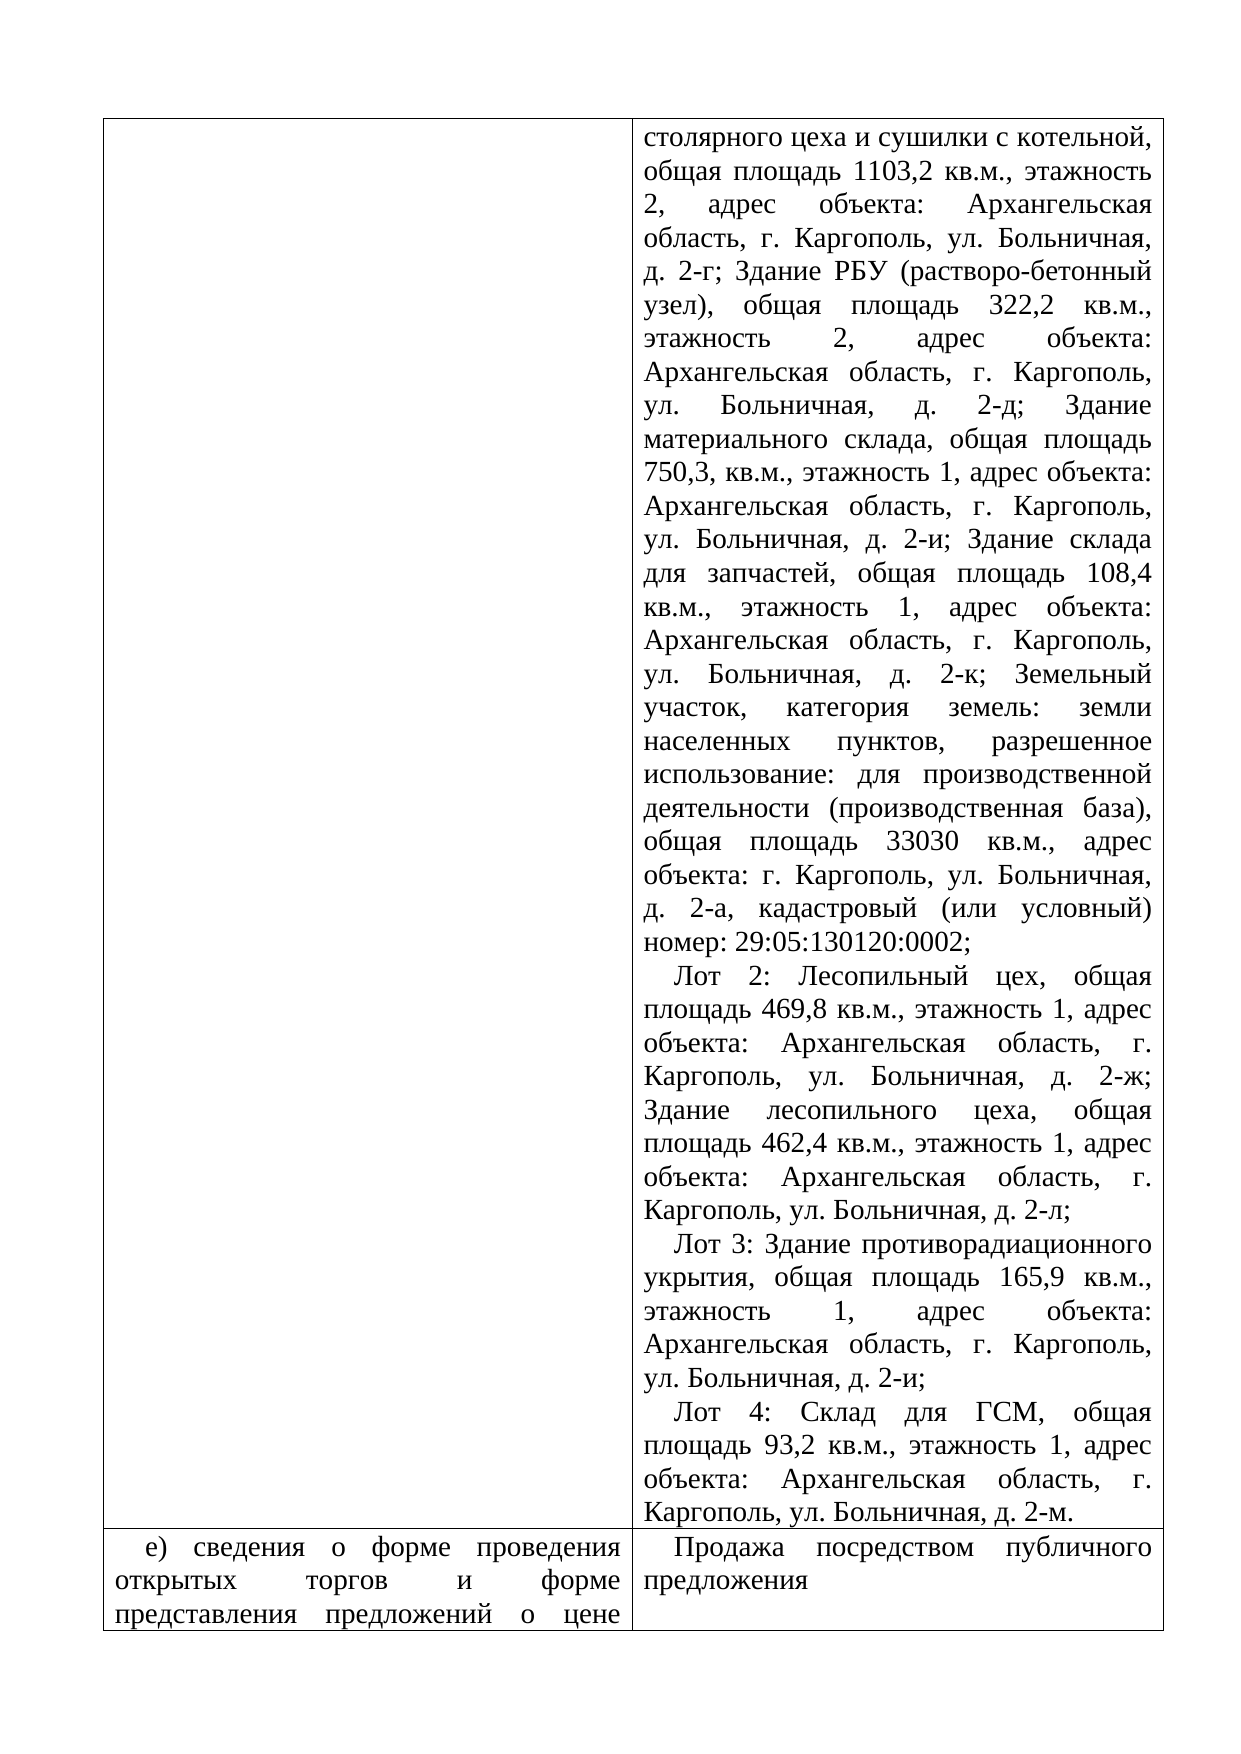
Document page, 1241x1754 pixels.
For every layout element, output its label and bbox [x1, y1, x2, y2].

table_cell [104, 119, 632, 1528]
table_cell [104, 1529, 632, 1629]
table_cell [633, 1529, 1163, 1629]
table_cell [633, 119, 1163, 1528]
